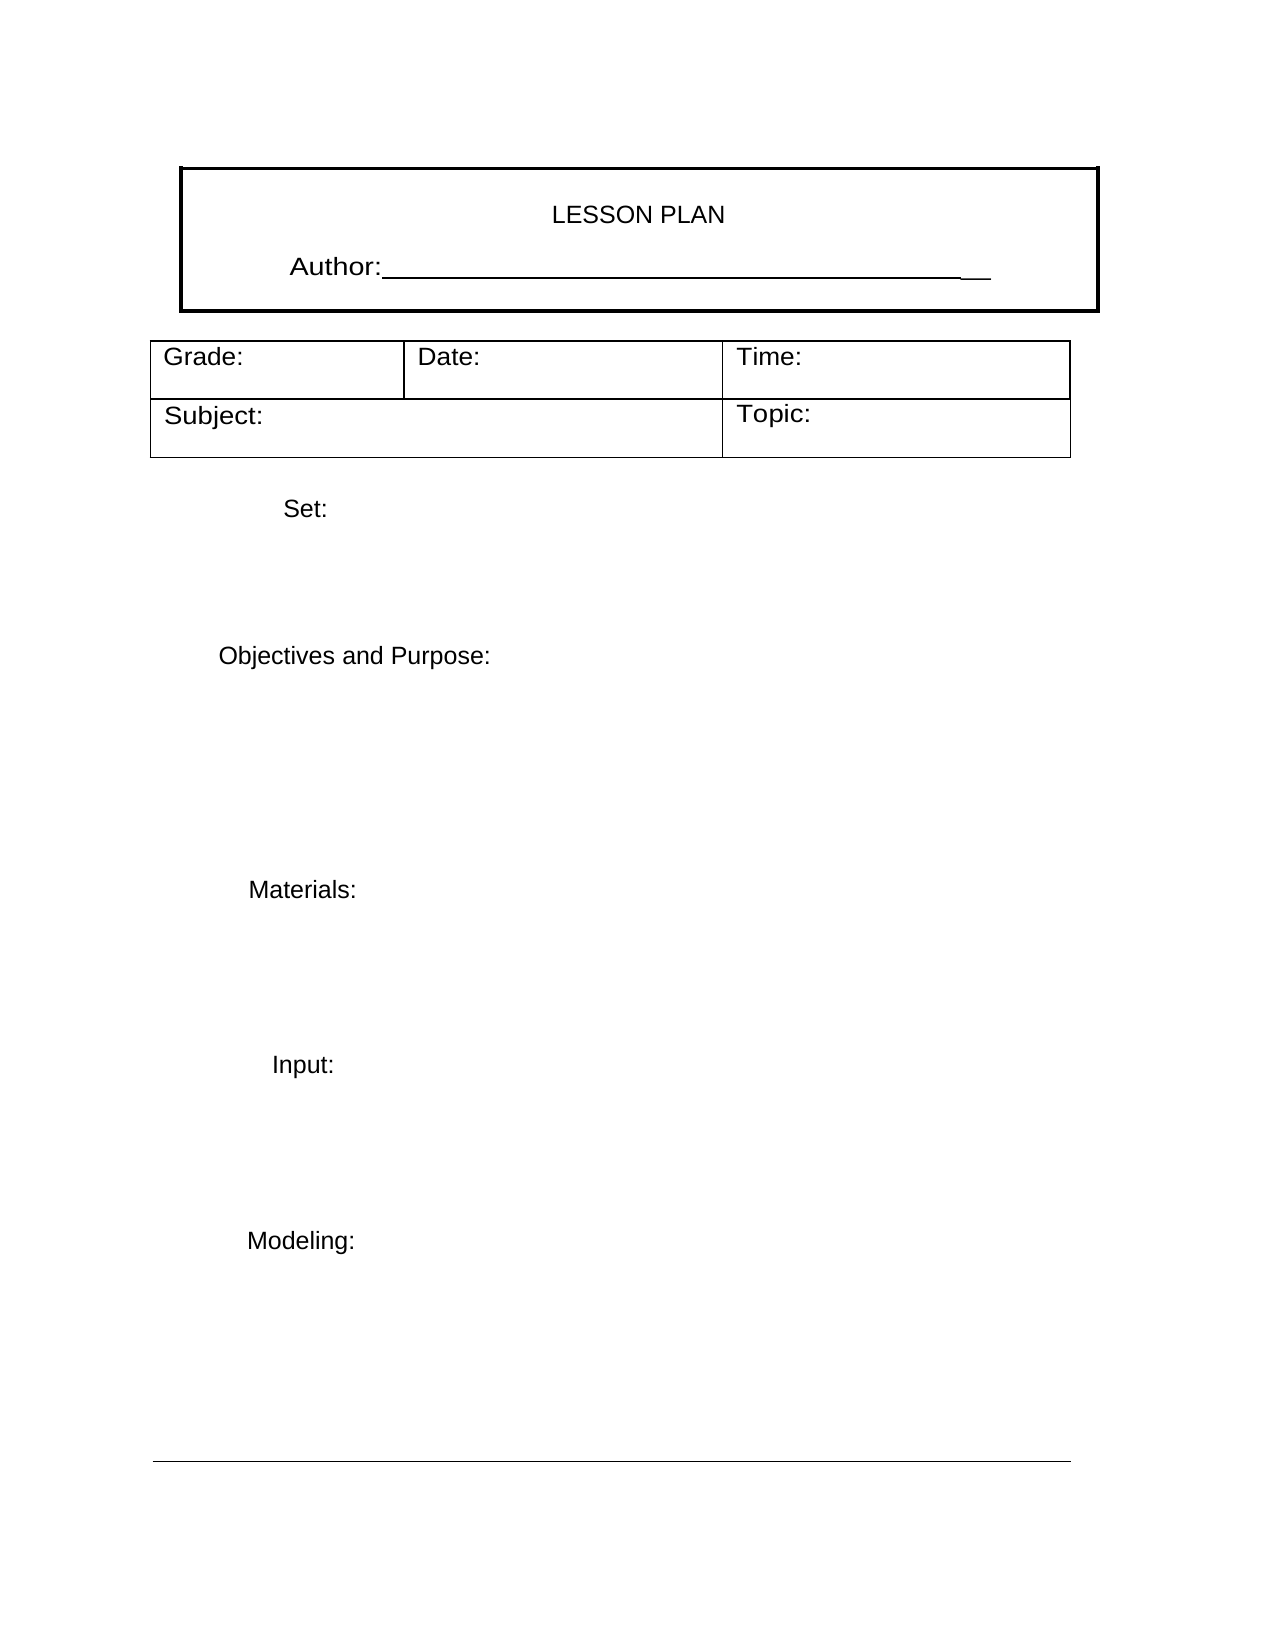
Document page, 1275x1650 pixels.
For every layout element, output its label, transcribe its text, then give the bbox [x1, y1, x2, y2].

table_header Time: [723, 342, 1069, 398]
table_cell Subject: [151, 400, 722, 457]
table_header Grade: [151, 342, 403, 398]
table_cell Topic: [723, 400, 1070, 457]
table_header Date: [405, 342, 722, 398]
